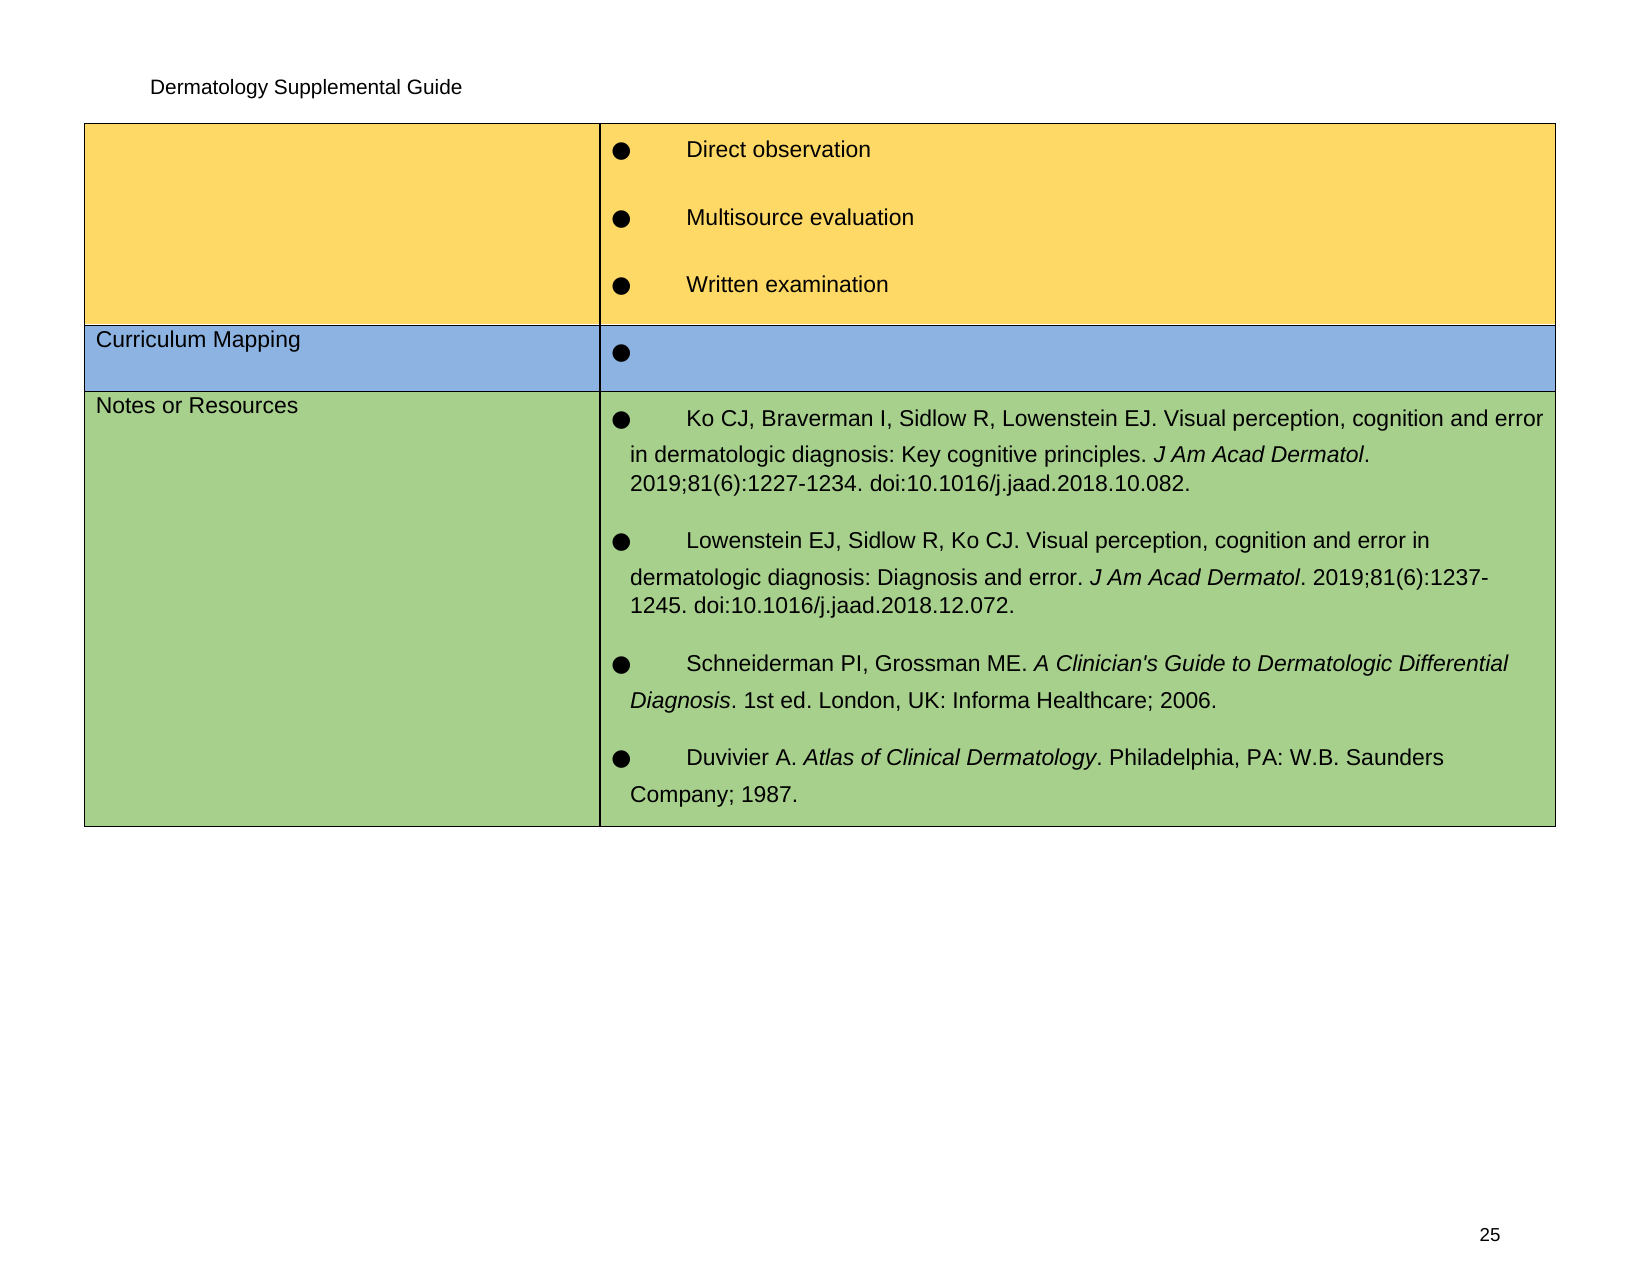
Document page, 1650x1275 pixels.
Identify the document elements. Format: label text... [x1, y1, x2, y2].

table_cell Curriculum Mapping [85, 326, 599, 391]
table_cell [601, 124, 1555, 324]
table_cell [85, 124, 599, 324]
table_cell Notes or Resources [85, 392, 599, 826]
table_cell [601, 326, 1555, 391]
table_cell Ko CJ, Braverman I, Sidlow R, Lowenstein EJ. Visual perception, cognition and error in dermatologic diagnosis: Key cognitive principles. J Am Acad Dermatol. 2019;81(6):1227-1234. doi:10.1016/j.jaad.2018.10.082. Lowenstein EJ, Sidlow R, Ko CJ. Visual perception, cognition and error in dermatologic diagnosis: Diagnosis and error. J Am Acad Dermatol. 2019;81(6):1237-1245. doi:10.1016/j.jaad.2018.12.072. Schneiderman PI, Grossman ME. A Clinician's Guide to Dermatologic Differential Diagnosis. 1st ed. London, UK: Informa Healthcare; 2006. Duvivier A. Atlas of Clinical Dermatology. Philadelphia, PA: W.B. Saunders Company; 1987. [601, 392, 1555, 826]
